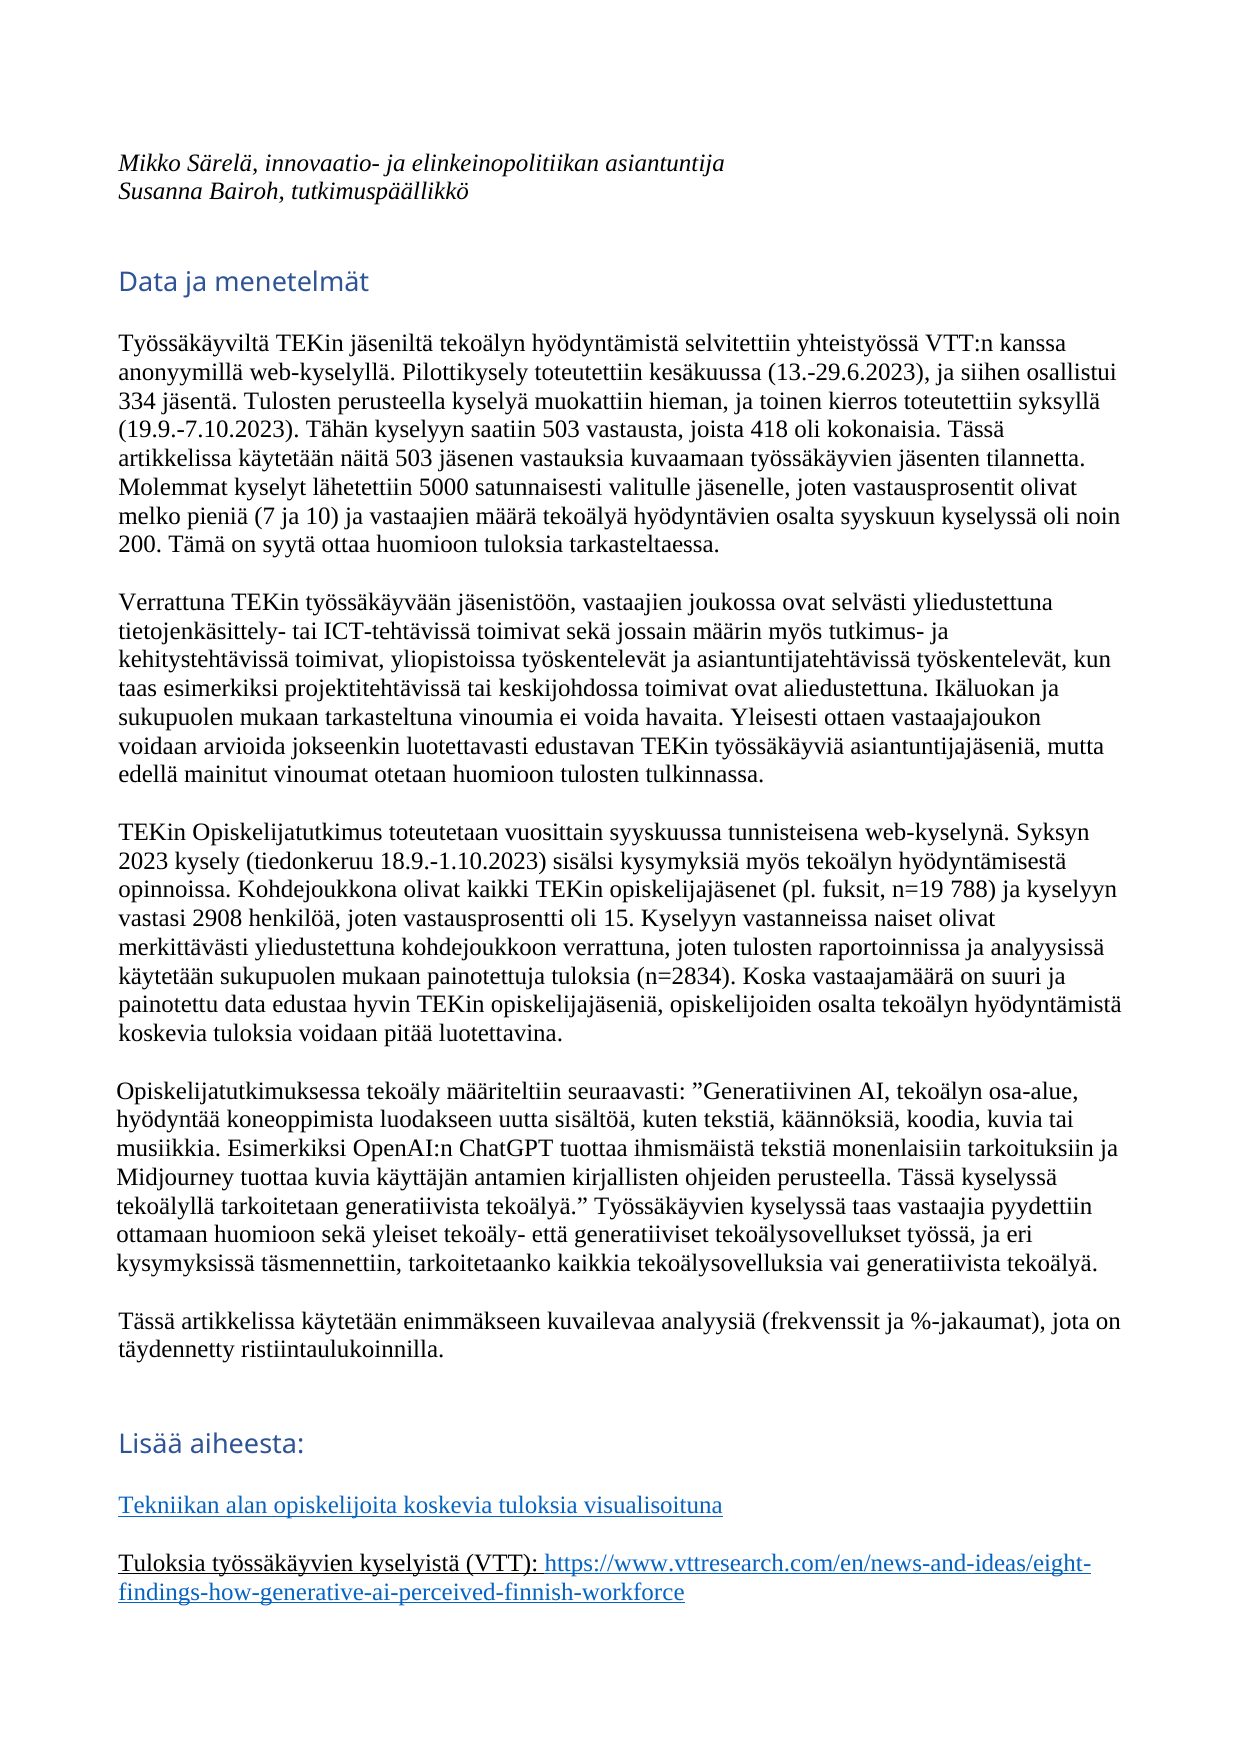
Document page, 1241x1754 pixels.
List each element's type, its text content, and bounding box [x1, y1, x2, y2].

text Työssäkäyviltä TEKin jäseniltä tekoälyn hyödyntämistä selvitettiin yhteistyössä VTT:n kanssa anonyymillä web-kyselyllä. Pilottikysely toteutettiin kesäkuussa (13.-29.6.2023), ja siihen osallistui 334 jäsentä. Tulosten perusteella kyselyä muokattiin hieman, ja toinen kierros toteutettiin syksyllä (19.9.-7.10.2023). Tähän kyselyyn saatiin 503 vastausta, joista 418 oli kokonaisia. Tässä artikkelissa käytetään näitä 503 jäsenen vastauksia kuvaamaan työssäkäyvien jäsenten tilannetta. Molemmat kyselyt lähetettiin 5000 satunnaisesti valitulle jäsenelle, joten vastausprosentit olivat melko pieniä (7 ja 10) ja vastaajien määrä tekoälyä hyödyntävien osalta syyskuun kyselyssä oli noin 200. Tämä on syytä ottaa huomioon tuloksia tarkasteltaessa. [118, 328, 1122, 558]
text Mikko Särelä, innovaatio- ja elinkeinopolitiikan asiantuntija [118, 148, 1122, 176]
text Tässä artikkelissa käytetään enimmäkseen kuvailevaa analyysiä (frekvenssit ja %-jakaumat), jota on täydennetty ristiintaulukoinnilla. [118, 1306, 1122, 1363]
text Data ja menetelmät [118, 263, 1122, 299]
text TEKin Opiskelijatutkimus toteutetaan vuosittain syyskuussa tunnisteisena web-kyselynä. Syksyn 2023 kysely (tiedonkeruu 18.9.-1.10.2023) sisälsi kysymyksiä myös tekoälyn hyödyntämisestä opinnoissa. Kohdejoukkona olivat kaikki TEKin opiskelijajäsenet (pl. fuksit, n=19 788) ja kyselyyn vastasi 2908 henkilöä, joten vastausprosentti oli 15. Kyselyyn vastanneissa naiset olivat merkittävästi yliedustettuna kohdejoukkoon verrattuna, joten tulosten raportoinnissa ja analyysissä käytetään sukupuolen mukaan painotettuja tuloksia (n=2834). Koska vastaajamäärä on suuri ja painotettu data edustaa hyvin TEKin opiskelijajäseniä, opiskelijoiden osalta tekoälyn hyödyntämistä koskevia tuloksia voidaan pitää luotettavina. [118, 817, 1122, 1047]
text Tekniikan alan opiskelijoita koskevia tuloksia visualisoituna [118, 1491, 1122, 1519]
text Tuloksia työssäkäyvien kyselyistä (VTT): https://www.vttresearch.com/en/news-and-ideas/eight-findings-how-generative-ai-perceived-finnish-workforce [118, 1548, 1122, 1606]
text Susanna Bairoh, tutkimuspäällikkö [118, 176, 1122, 205]
text Verrattuna TEKin työssäkäyvään jäsenistöön, vastaajien joukossa ovat selvästi yliedustettuna tietojenkäsittely- tai ICT-tehtävissä toimivat sekä jossain määrin myös tutkimus- ja kehitystehtävissä toimivat, yliopistoissa työskentelevät ja asiantuntijatehtävissä työskentelevät, kun taas esimerkiksi projektitehtävissä tai keskijohdossa toimivat ovat aliedustettuna. Ikäluokan ja sukupuolen mukaan tarkasteltuna vinoumia ei voida havaita. Yleisesti ottaen vastaajajoukon voidaan arvioida jokseenkin luotettavasti edustavan TEKin työssäkäyviä asiantuntijajäseniä, mutta edellä mainitut vinoumat otetaan huomioon tulosten tulkinnassa. [118, 587, 1122, 788]
text Opiskelijatutkimuksessa tekoäly määriteltiin seuraavasti: ”Generatiivinen AI, tekoälyn osa-alue, hyödyntää koneoppimista luodakseen uutta sisältöä, kuten tekstiä, käännöksiä, koodia, kuvia tai musiikkia. Esimerkiksi OpenAI:n ChatGPT tuottaa ihmismäistä tekstiä monenlaisiin tarkoituksiin ja Midjourney tuottaa kuvia käyttäjän antamien kirjallisten ohjeiden perusteella. Tässä kyselyssä tekoälyllä tarkoitetaan generatiivista tekoälyä.” Työssäkäyvien kyselyssä taas vastaajia pyydettiin ottamaan huomioon sekä yleiset tekoäly- että generatiiviset tekoälysovellukset työssä, ja eri kysymyksissä täsmennettiin, tarkoitetaanko kaikkia tekoälysovelluksia vai generatiivista tekoälyä. [116, 1076, 1124, 1277]
subtitle Lisää aiheesta: [118, 1425, 1122, 1462]
